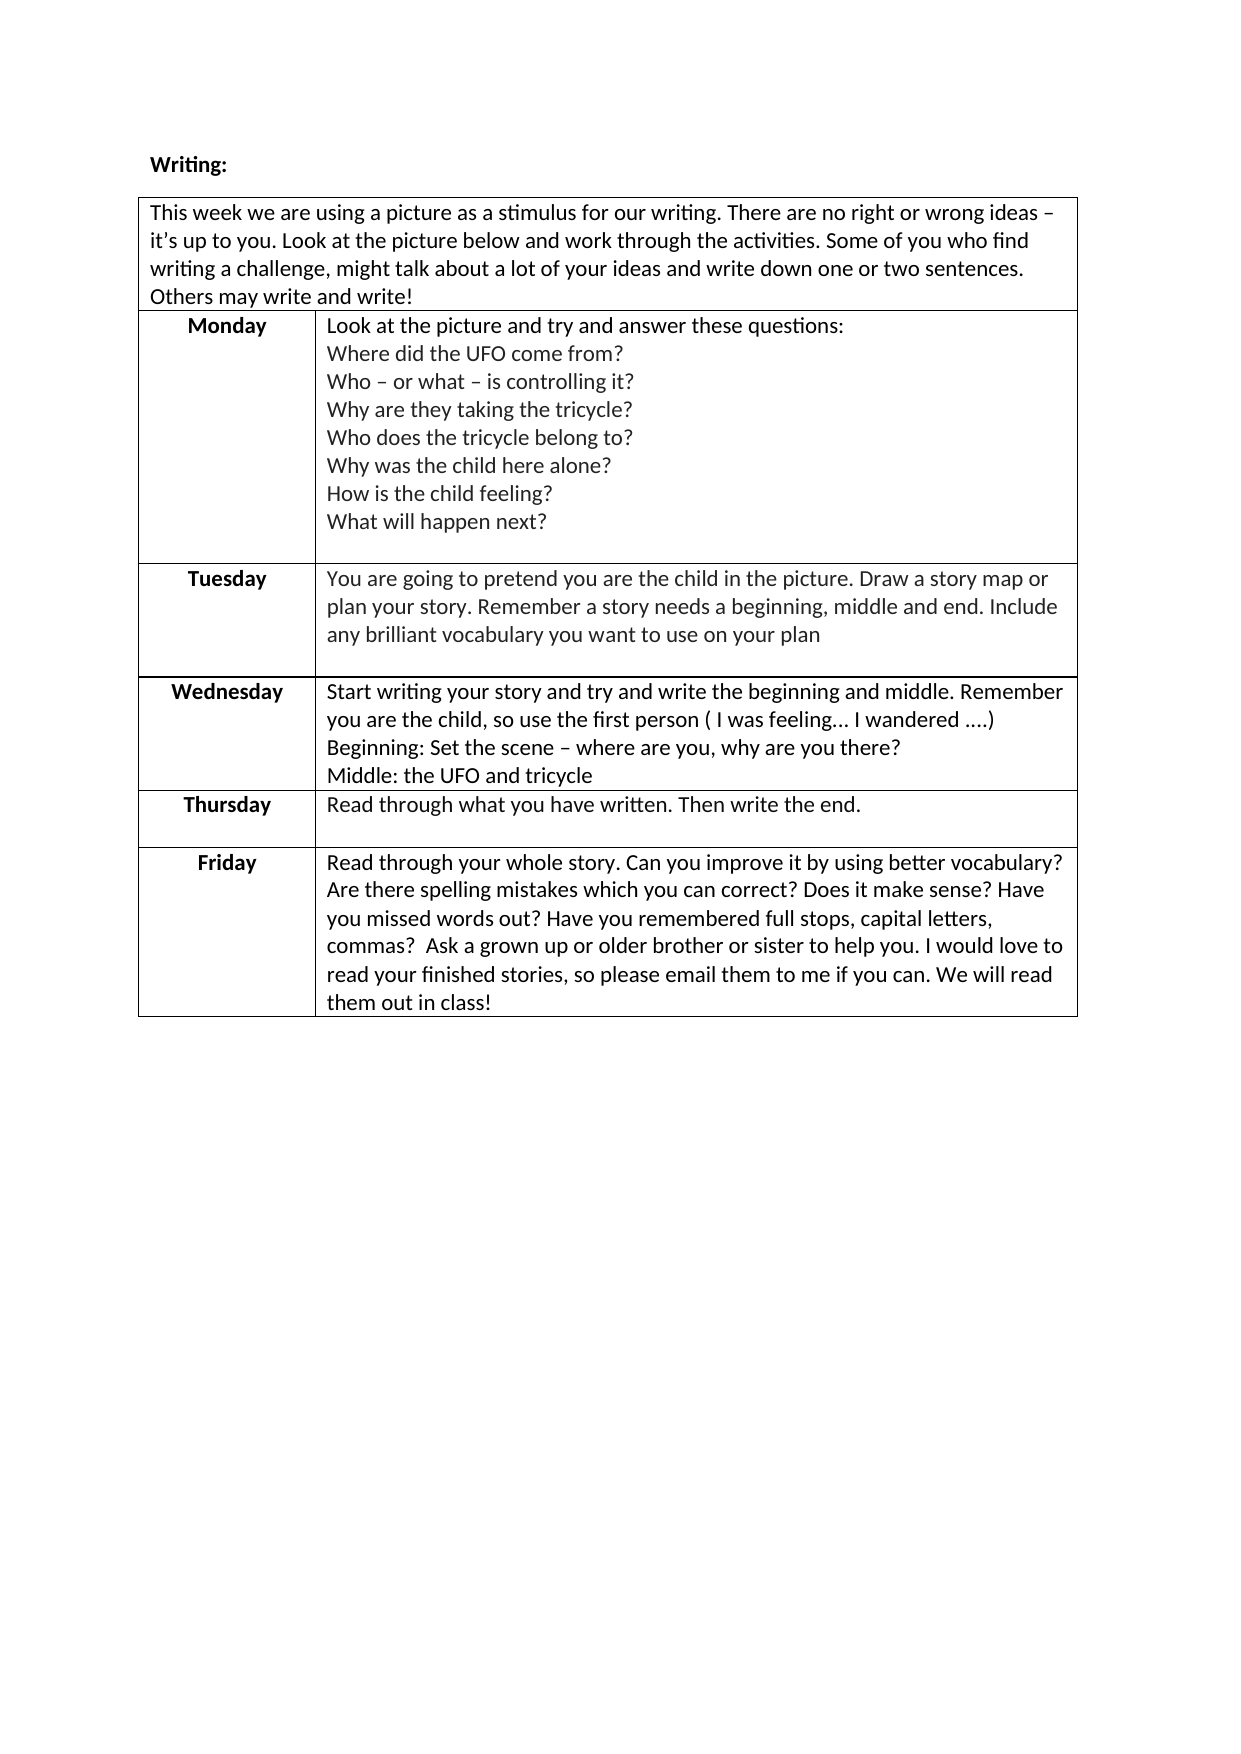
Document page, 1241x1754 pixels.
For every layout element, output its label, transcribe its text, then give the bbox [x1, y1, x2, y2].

table_cell Tuesday [139, 564, 315, 676]
table_cell Start writing your story and try and write the beginning and middle. Remember you are the child, so use the first person ( I was feeling... I wandered ....) Beginning: Set the scene – where are you, why are you there? Middle: the UFO and tricycle [316, 678, 1077, 789]
table_cell Read through your whole story. Can you improve it by using better vocabulary? Are there spelling mistakes which you can correct? Does it make sense? Have you missed words out? Have you remembered full stops, capital letters, commas? Ask a grown up or older brother or sister to help you. I would love to read your finished stories, so please email them to me if you can. We will read them out in class! [316, 848, 1077, 1016]
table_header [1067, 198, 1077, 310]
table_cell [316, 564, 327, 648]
table_cell You are going to pretend you are the child in the picture. Draw a story map or plan your story. Remember a story needs a beginning, middle and end. Include any brilliant vocabulary you want to use on your plan [821, 564, 1077, 676]
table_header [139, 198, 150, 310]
table_cell Look at the picture and try and answer these questions: Where did the UFO come from? Who – or what – is controlling it? Why are they taking the tricycle? Who does the tricycle belong to? Why was the child here alone? How is the child feeling? What will happen next? [316, 311, 1077, 563]
table_cell Read through what you have written. Then write the end. [316, 791, 1077, 847]
table_cell Thursday [139, 791, 315, 847]
table_cell Monday [139, 311, 315, 563]
text Writing: [150, 150, 1090, 178]
table_cell Friday [139, 848, 315, 1016]
table_cell Wednesday [139, 678, 315, 789]
